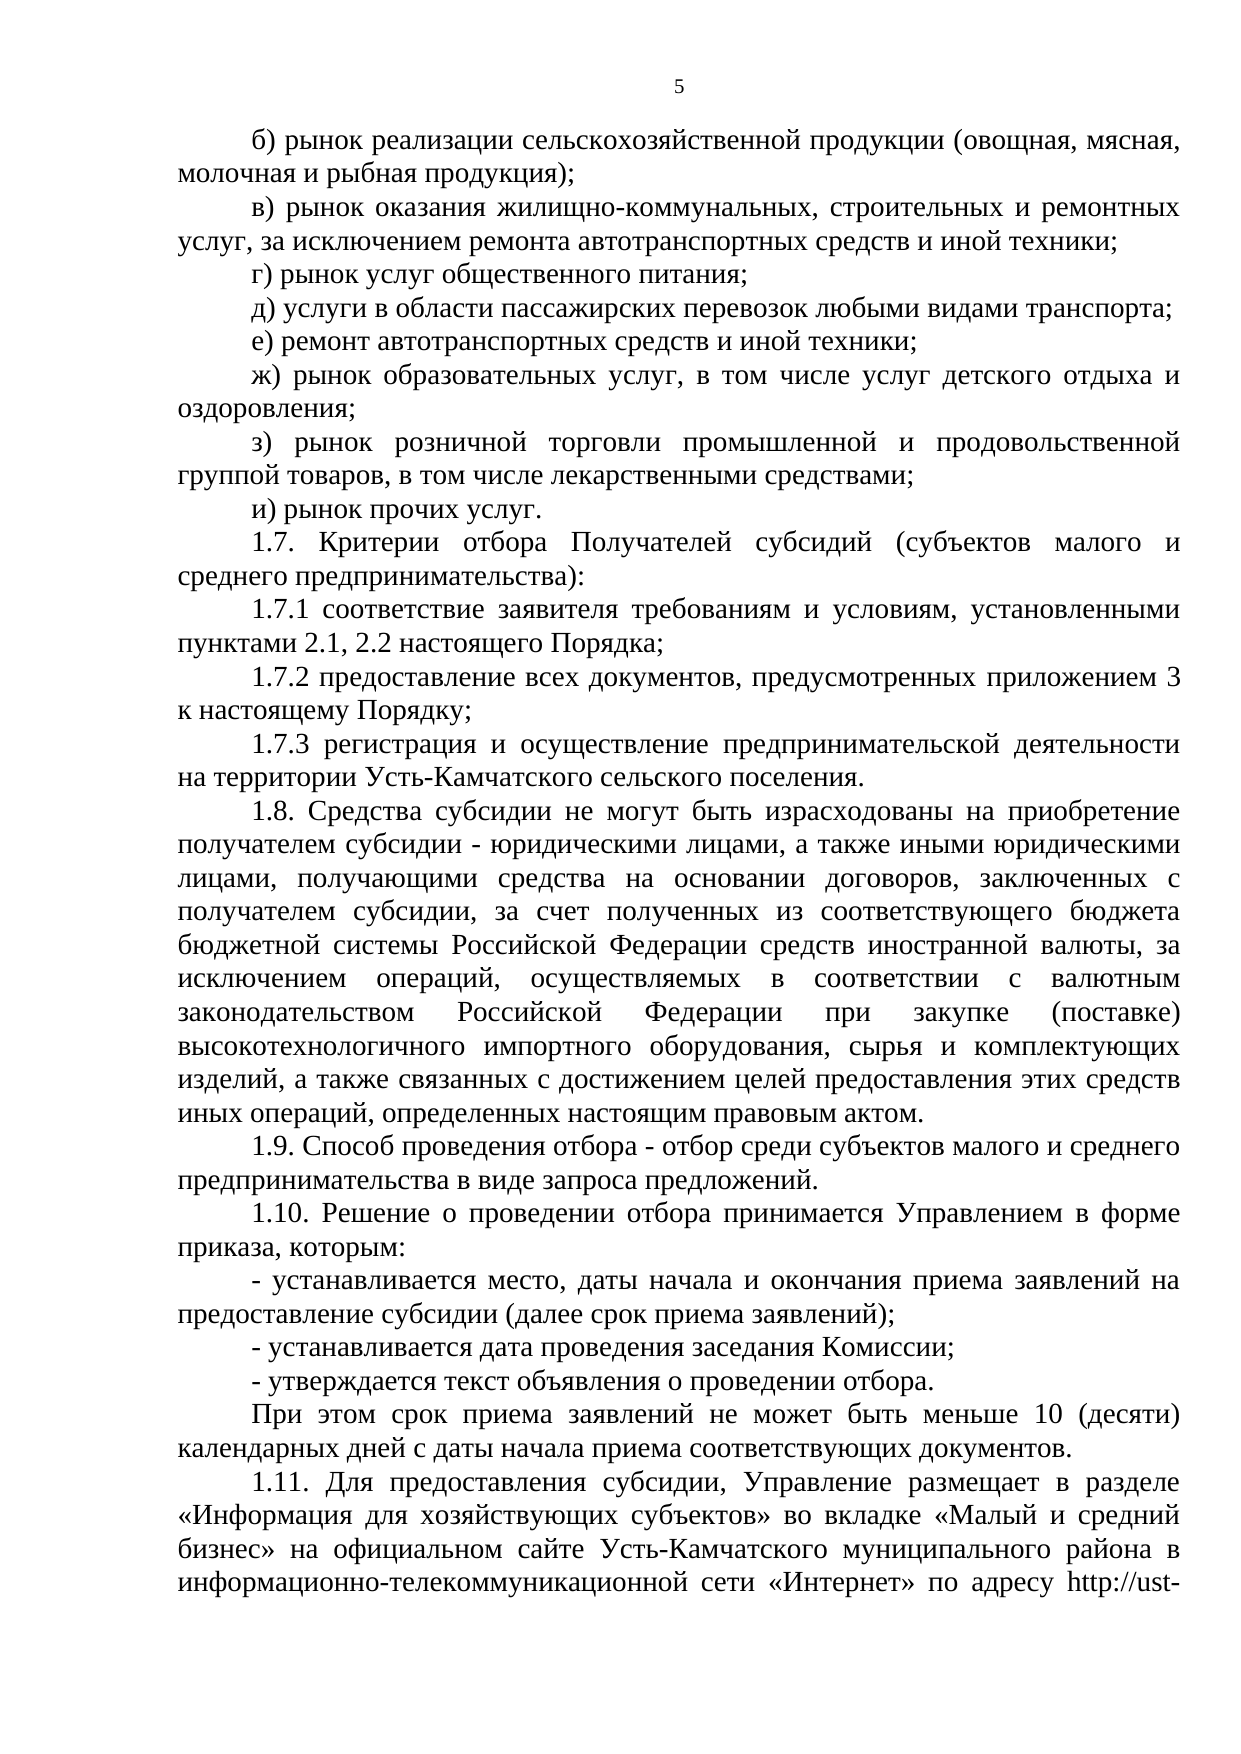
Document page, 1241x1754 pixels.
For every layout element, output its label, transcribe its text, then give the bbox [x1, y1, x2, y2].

text - устанавливается дата проведения заседания Комиссии; [177, 1329, 1181, 1363]
text 1.7.1 соответствие заявителя требованиям и условиям, установленными пунктами 2.1, 2.2 настоящего Порядка; [177, 592, 1181, 659]
text 1.9. Способ проведения отбора - отбор среди субъектов малого и среднего предпринимательства в виде запроса предложений. [177, 1128, 1181, 1195]
text ж) рынок образовательных услуг, в том числе услуг детского отдыха и оздоровления; [177, 357, 1181, 424]
text 1.10. Решение о проведении отбора принимается Управлением в форме приказа, которым: [177, 1195, 1181, 1262]
text 1.7.3 регистрация и осуществление предпринимательской деятельности на территории Усть-Камчатского сельского поселения. [177, 726, 1181, 793]
text - утверждается текст объявления о проведении отбора. [177, 1363, 1181, 1397]
text и) рынок прочих услуг. [177, 491, 1181, 524]
text д) услуги в области пассажирских перевозок любыми видами транспорта; [177, 290, 1181, 323]
text в) рынок оказания жилищно-коммунальных, строительных и ремонтных услуг, за исключением ремонта автотранспортных средств и иной техники; [177, 189, 1181, 256]
text При этом срок приема заявлений не может быть меньше 10 (десяти) календарных дней с даты начала приема соответствующих документов. [177, 1397, 1181, 1464]
text - устанавливается место, даты начала и окончания приема заявлений на предоставление субсидии (далее срок приема заявлений); [177, 1262, 1181, 1329]
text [177, 1464, 1181, 1598]
text г) рынок услуг общественного питания; [177, 256, 1181, 290]
list 1.8. Средства субсидии не могут быть израсходованы на приобретение получателем субсидии - юридическими лицами, а также иными юридическими лицами, получающими средства на основании договоров, заключенных с получателем субсидии, за счет полученных из соответствующего бюджета бюджетной системы Российской Федерации средств иностранной валюты, за исключением операций, осуществляемых в соответствии с валютным законодательством Российской Федерации при закупке (поставке) высокотехнологичного импортного оборудования, сырья и комплектующих изделий, а также связанных с достижением целей предоставления этих средств иных операций, определенных настоящим правовым актом. [177, 793, 1181, 1128]
text з) рынок розничной торговли промышленной и продовольственной группой товаров, в том числе лекарственными средствами; [177, 424, 1181, 491]
text 1.7.2 предоставление всех документов, предусмотренных приложением 3 к настоящему Порядку; [177, 659, 1181, 726]
text 1.7. Критерии отбора Получателей субсидий (субъектов малого и среднего предпринимательства): [177, 524, 1181, 592]
text б) рынок реализации сельскохозяйственной продукции (овощная, мясная, молочная и рыбная продукция); [177, 122, 1181, 189]
text е) ремонт автотранспортных средств и иной техники; [177, 323, 1181, 357]
